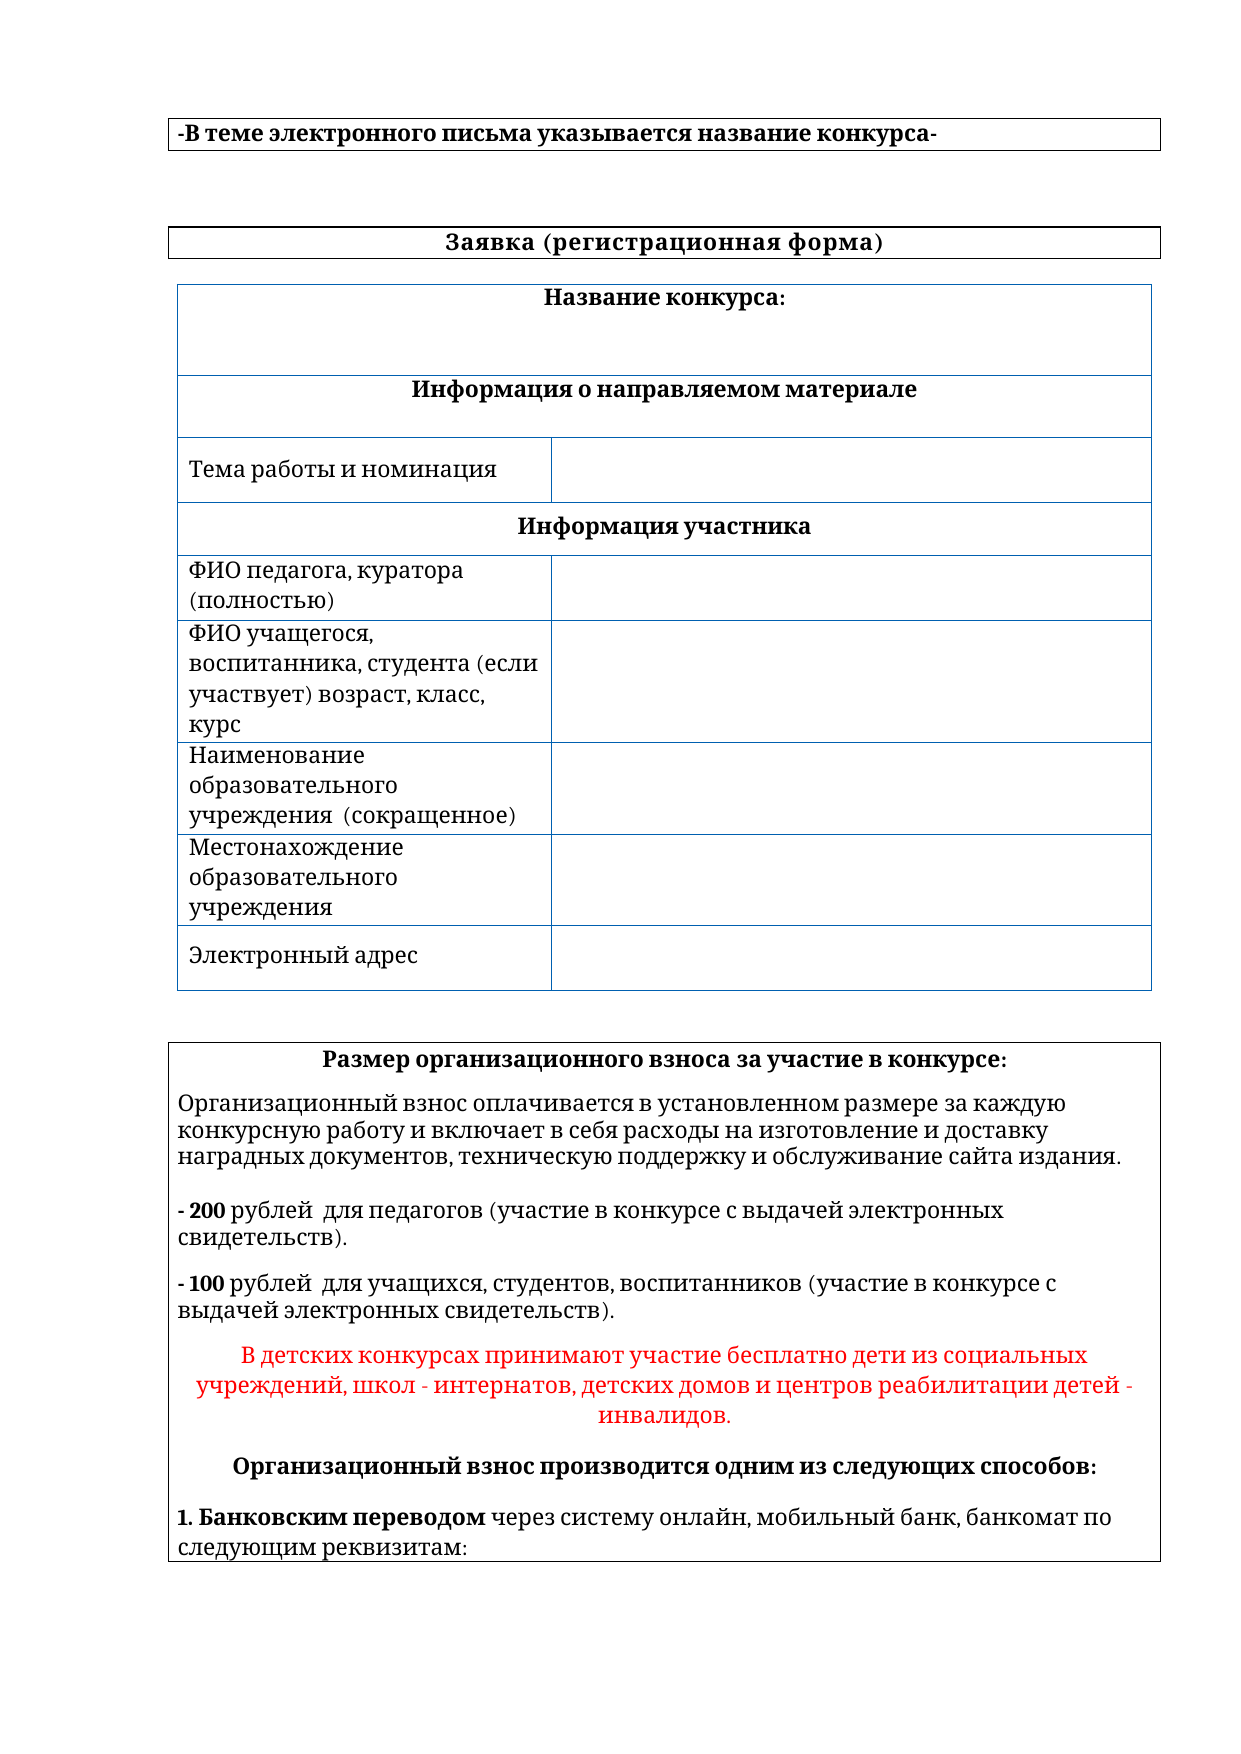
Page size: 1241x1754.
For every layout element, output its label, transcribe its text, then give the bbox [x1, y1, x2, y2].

table_cell Наименование образовательного учреждения (сокращенное) [178, 743, 551, 833]
table_cell ФИО учащегося, воспитанника, студента (если участвует) возраст, класс, курс [178, 621, 551, 742]
text Организационный взнос оплачивается в установленном размере за каждую конкурсную работу и включает в себя расходы на изготовление и доставку наградных документов, техническую поддержку и обслуживание сайта издания. [169, 1088, 1160, 1170]
table_cell Местонахождение образовательного учреждения [178, 835, 551, 925]
table_cell Информация участника [178, 503, 1151, 555]
table_cell [552, 743, 1151, 833]
text -В теме электронного письма указывается название конкурса- [169, 119, 1160, 150]
table_cell [552, 438, 1151, 502]
table_cell [552, 621, 1151, 742]
text Заявка (регистрационная форма) [169, 228, 1160, 258]
text - 200 рублей для педагогов (участие в конкурсе с выдачей электронных свидетельств). [177, 1196, 1152, 1251]
table_cell [552, 835, 1151, 925]
table_cell Тема работы и номинация [178, 438, 551, 502]
text Организационный взнос производится одним из следующих способов: [169, 1451, 1160, 1480]
text - 100 рублей для учащихся, студентов, воспитанников (участие в конкурсе с выдачей электронных свидетельств). [169, 1266, 1160, 1324]
table_cell [552, 556, 1151, 620]
table_cell ФИО педагога, куратора (полностью) [178, 556, 551, 620]
table_cell Электронный адрес [178, 926, 551, 990]
table_cell [552, 926, 1151, 990]
text 1. Банковским переводом через систему онлайн, мобильный банк, банкомат по следующим реквизитам: [169, 1502, 1160, 1561]
text Размер организационного взноса за участие в конкурсе: [169, 1043, 1160, 1073]
table_cell Информация о направляемом материале [178, 376, 1151, 437]
table_header Название конкурса: [178, 285, 1151, 375]
text В детских конкурсах принимают участие бесплатно дети из социальных учреждений, школ - интернатов, детских домов и центров реабилитации детей - инвалидов. [169, 1339, 1160, 1429]
